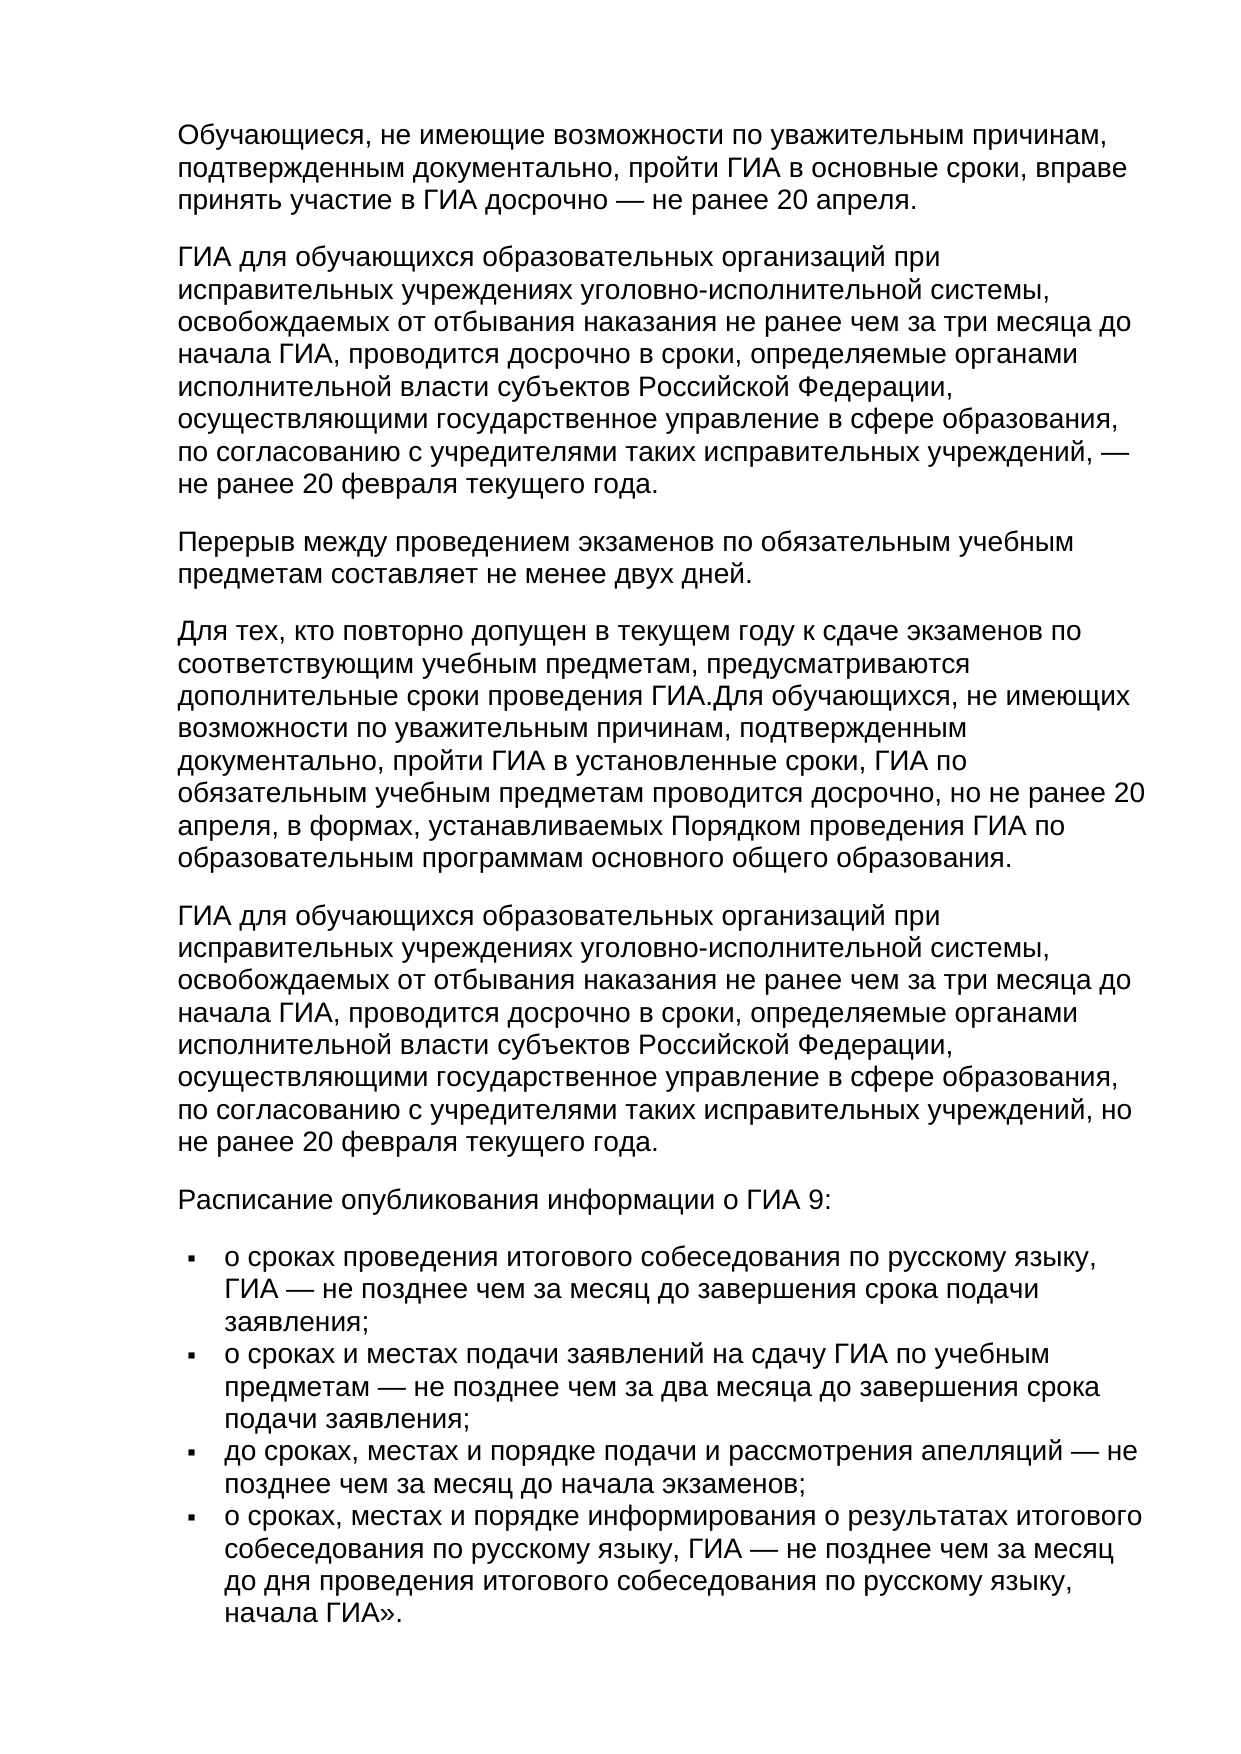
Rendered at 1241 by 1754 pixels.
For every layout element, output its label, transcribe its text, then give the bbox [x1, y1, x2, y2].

text Для тех, кто повторно допущен в текущем году к сдаче экзаменов по соответствующим учебным предметам, предусматриваются дополнительные сроки проведения ГИА.Для обучающихся, не имеющих возможности по уважительным причинам, подтвержденным документально, пройти ГИА в установленные сроки, ГИА по обязательным учебным предметам проводится досрочно, но не ранее 20 апреля, в формах, устанавливаемых Порядком проведения ГИА по образовательным программам основного общего образования. [177, 614, 1152, 873]
text Обучающиеся, не имеющие возможности по уважительным причинам, подтвержденным документально, пройти ГИА в основные сроки, вправе принять участие в ГИА досрочно — не ранее 20 апреля. [177, 118, 1152, 215]
list до сроках, местах и порядке подачи и рассмотрения апелляций — не позднее чем за месяц до начала экзаменов; [187, 1434, 1152, 1499]
text Расписание опубликования информации о ГИА 9: [177, 1183, 1152, 1215]
text ГИА для обучающихся образовательных организаций при исправительных учреждениях уголовно-исполнительной системы, освобождаемых от отбывания наказания не ранее чем за три месяца до начала ГИА, проводится досрочно в сроки, определяемые органами исполнительной власти субъектов Российской Федерации, осуществляющими государственное управление в сфере образования, по согласованию с учредителями таких исправительных учреждений, но не ранее 20 февраля текущего года. [177, 898, 1152, 1158]
list о сроках, местах и порядке информирования о результатах итогового собеседования по русскому языку, ГИА — не позднее чем за месяц до дня проведения итогового собеседования по русскому языку, начала ГИА». [187, 1499, 1152, 1629]
text Перерыв между проведением экзаменов по обязательным учебным предметам составляет не менее двух дней. [177, 524, 1152, 589]
list о сроках проведения итогового собеседования по русскому языку, ГИА — не позднее чем за месяц до завершения срока подачи заявления; [187, 1240, 1152, 1337]
list о сроках и местах подачи заявлений на сдачу ГИА по учебным предметам — не позднее чем за два месяца до завершения срока подачи заявления; [187, 1337, 1152, 1434]
text ГИА для обучающихся образовательных организаций при исправительных учреждениях уголовно-исполнительной системы, освобождаемых от отбывания наказания не ранее чем за три месяца до начала ГИА, проводится досрочно в сроки, определяемые органами исполнительной власти субъектов Российской Федерации, осуществляющими государственное управление в сфере образования, по согласованию с учредителями таких исправительных учреждений, — не ранее 20 февраля текущего года. [177, 240, 1152, 499]
